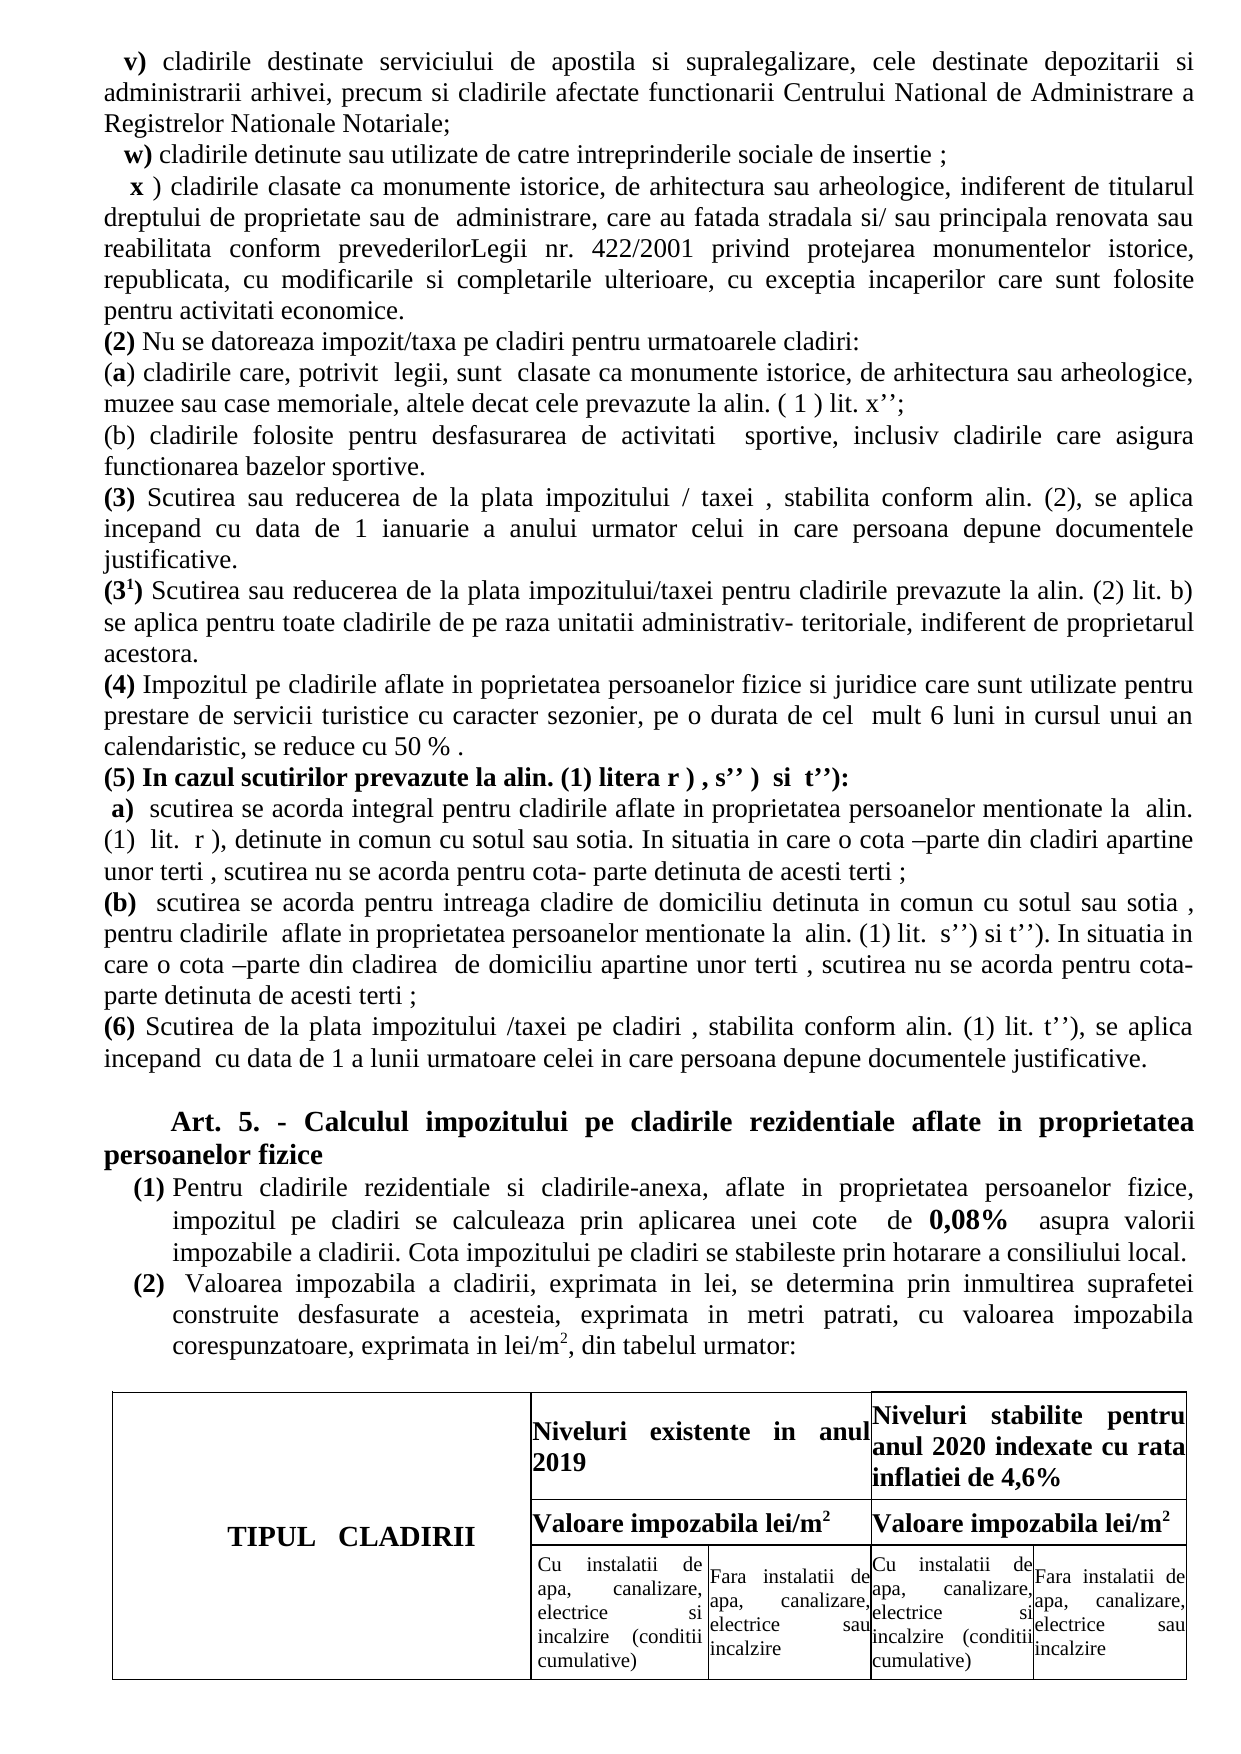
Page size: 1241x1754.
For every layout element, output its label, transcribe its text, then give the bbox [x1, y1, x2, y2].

table_cell Cu instalatii de apa, canalizare, electrice si incalzire (conditii cumulative) [532, 1546, 708, 1678]
table_cell Valoare impozabila lei/m2 [872, 1500, 1186, 1544]
table_header Niveluri existente in anul 2019 [532, 1393, 871, 1499]
text (3) Scutirea sau reducerea de la plata impozitului / taxei , stabilita conform alin. (2), se aplica incepand cu data de 1 ianuarie a anului urmator celui in care persoana depune documentele justificative. [103, 481, 1195, 574]
text (a) cladirile care, potrivit legii, sunt clasate ca monumente istorice, de arhitectura sau arheologice, muzee sau case memoriale, altele decat cele prevazute la alin. ( 1 ) lit. x’’; [103, 356, 1195, 419]
text (b) cladirile folosite pentru desfasurarea de activitati sportive, inclusiv cladirile care asigura functionarea bazelor sportive. [103, 419, 1195, 481]
table_cell Fara instalatii de apa, canalizare, electrice sau incalzire [1034, 1546, 1186, 1678]
text (2) Nu se datoreaza impozit/taxa pe cladiri pentru urmatoarele cladiri: [103, 325, 1195, 356]
table_cell Cu instalatii de apa, canalizare, electrice si incalzire (conditii cumulative) [872, 1546, 1033, 1678]
text (6) Scutirea de la plata impozitului /taxei pe cladiri , stabilita conform alin. (1) lit. t’’), se aplica incepand cu data de 1 a lunii urmatoare celei in care persoana depune documentele justificative. [103, 1011, 1195, 1073]
table_cell Fara instalatii de apa, canalizare, electrice sau incalzire [709, 1546, 870, 1678]
table_header TIPUL CLADIRII [113, 1393, 530, 1678]
text v) cladirile destinate serviciului de apostila si supralegalizare, cele destinate depozitarii si administrarii arhivei, precum si cladirile afectate functionarii Centrului National de Administrare a Registrelor Nationale Notariale; [103, 45, 1195, 138]
table_cell Valoare impozabila lei/m2 [532, 1500, 871, 1544]
text (31) Scutirea sau reducerea de la plata impozitului/taxei pentru cladirile prevazute la alin. (2) lit. b) se aplica pentru toate cladirile de pe raza unitatii administrativ- teritoriale, indiferent de proprietarul acestora. [103, 574, 1195, 668]
list Pentru cladirile rezidentiale si cladirile-anexa, aflate in proprietatea persoanelor fizice, impozitul pe cladiri se calculeaza prin aplicarea unei cote de 0,08% asupra valorii impozabile a cladirii. Cota impozitului pe cladiri se stabileste prin hotarare a consiliului local. [133, 1171, 1195, 1267]
text (b) scutirea se acorda pentru intreaga cladire de domiciliu detinuta in comun cu sotul sau sotia , pentru cladirile aflate in proprietatea persoanelor mentionate la alin. (1) lit. s’’) si t’’). In situatia in care o cota –parte din cladirea de domiciliu apartine unor terti , scutirea nu se acorda pentru cota- parte detinuta de acesti terti ; [103, 886, 1195, 1011]
table_header Niveluri stabilite pentru anul 2020 indexate cu rata inflatiei de 4,6% [872, 1393, 1186, 1499]
text (5) In cazul scutirilor prevazute la alin. (1) litera r ) , s’’ ) si t’’): [103, 761, 1195, 792]
text (4) Impozitul pe cladirile aflate in poprietatea persoanelor fizice si juridice care sunt utilizate pentru prestare de servicii turistice cu caracter sezonier, pe o durata de cel mult 6 luni in cursul unui an calendaristic, se reduce cu 50 % . [103, 668, 1195, 761]
text w) cladirile detinute sau utilizate de catre intreprinderile sociale de insertie ; [103, 138, 1195, 169]
text Art. 5. - Calculul impozitului pe cladirile rezidentiale aflate in proprietatea persoanelor fizice [103, 1104, 1195, 1171]
text x ) cladirile clasate ca monumente istorice, de arhitectura sau arheologice, indiferent de titularul dreptului de proprietate sau de administrare, care au fatada stradala si/ sau principala renovata sau reabilitata conform prevederilorLegii nr. 422/2001 privind protejarea monumentelor istorice, republicata, cu modificarile si completarile ulterioare, cu exceptia incaperilor care sunt folosite pentru activitati economice. [103, 169, 1195, 325]
text a) scutirea se acorda integral pentru cladirile aflate in proprietatea persoanelor mentionate la alin. (1) lit. r ), detinute in comun cu sotul sau sotia. In situatia in care o cota –parte din cladiri apartine unor terti , scutirea nu se acorda pentru cota- parte detinuta de acesti terti ; [103, 792, 1195, 886]
list Valoarea impozabila a cladirii, exprimata in lei, se determina prin inmultirea suprafetei construite desfasurate a acesteia, exprimata in metri patrati, cu valoarea impozabila corespunzatoare, exprimata in lei/m2, din tabelul urmator: [133, 1267, 1195, 1360]
